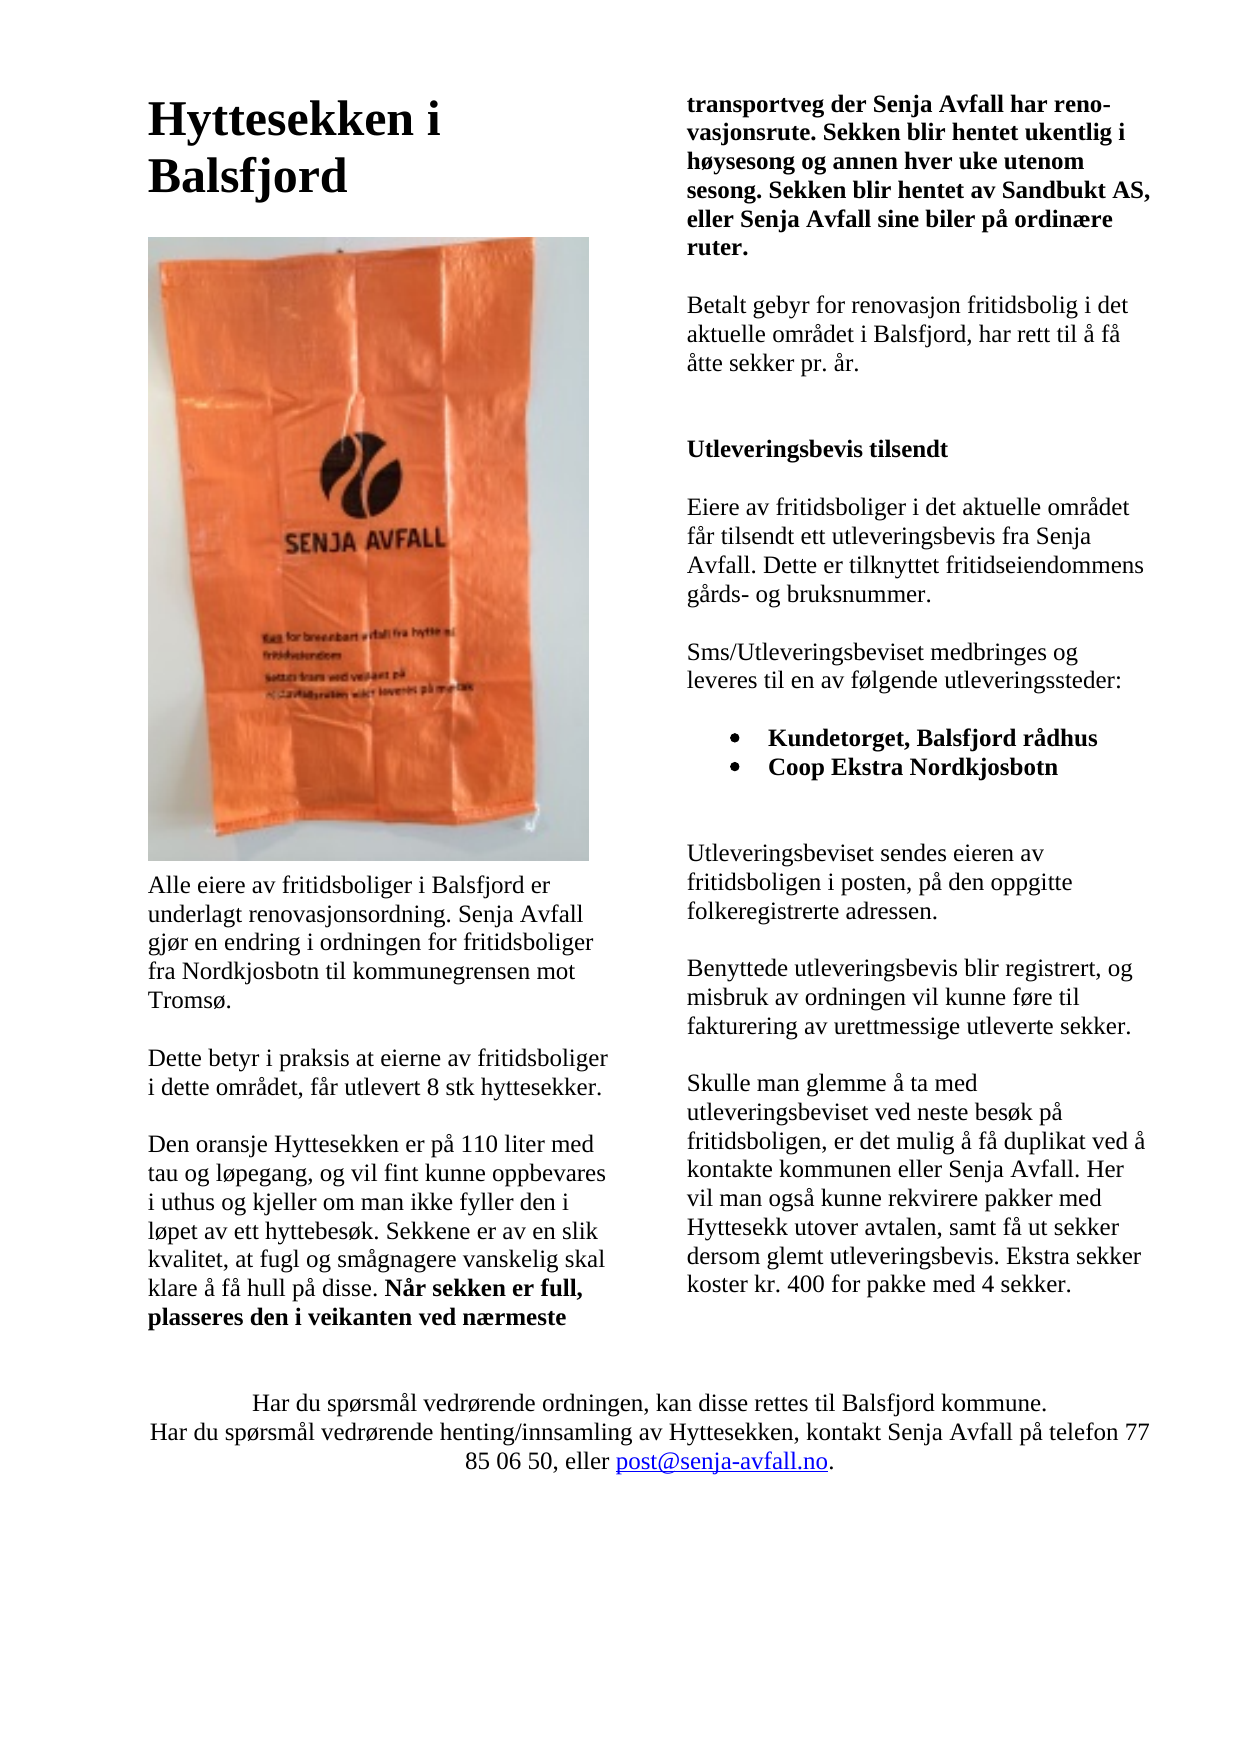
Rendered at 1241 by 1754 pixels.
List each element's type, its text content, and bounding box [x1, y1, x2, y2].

picture [148, 237, 589, 861]
text Har du spørsmål vedrørende ordningen, kan disse rettes til Balsfjord kommune. Har du spørsmål vedrørende henting/innsamling av Hyttesekken, kontakt Senja Avfall på telefon 77 85 06 50, eller post@senja-avfall.no. [148, 1388, 1152, 1474]
text Hyttesekken i Balsfjord [148, 89, 613, 204]
text Den oransje Hyttesekken er på 110 liter med tau og løpegang, og vil fint kunne oppbevares i uthus og kjeller om man ikke fyller den i løpet av ett hyttebesøk. Sekkene er av en slik kvalitet, at fugl og smågnagere vanskelig skal klare å få hull på disse. Når sekken er full, plasseres den i veikanten ved nærmeste transportveg der Senja Avfall har renovasjonsrute. Sekken blir hentet ukentlig i høysesong og annen hver uke utenom sesong. Sekken blir hentet av Sandbukt AS, eller Senja Avfall sine biler på ordinære ruter. [687, 89, 1152, 261]
list Coop Ekstra Nordkjosbotn [730, 752, 1152, 781]
list Kundetorget, Balsfjord rådhus [730, 723, 1152, 752]
text Utleveringsbeviset sendes eieren av fritidsboligen i posten, på den oppgitte folkeregistrerte adressen. Benyttede utleveringsbevis blir registrert, og misbruk av ordningen vil kunne føre til fakturering av urettmessige utleverte sekker. [687, 809, 1152, 1039]
text Eiere av fritidsboliger i det aktuelle området får tilsendt ett utleveringsbevis fra Senja Avfall. Dette er tilknyttet fritidseiendommens gårds- og bruksnummer. [687, 492, 1152, 607]
text Betalt gebyr for renovasjon fritidsbolig i det aktuelle området i Balsfjord, har rett til å få åtte sekker pr. år. [687, 290, 1152, 377]
text Dette betyr i praksis at eierne av fritidsboliger i dette området, får utlevert 8 stk hyttesekker. [148, 1043, 613, 1100]
text Den oransje Hyttesekken er på 110 liter med tau og løpegang, og vil fint kunne oppbevares i uthus og kjeller om man ikke fyller den i løpet av ett hyttebesøk. Sekkene er av en slik kvalitet, at fugl og smågnagere vanskelig skal klare å få hull på disse. Når sekken er full, plasseres den i veikanten ved nærmeste transportveg der Senja Avfall har renovasjonsrute. Sekken blir hentet ukentlig i høysesong og annen hver uke utenom sesong. Sekken blir hentet av Sandbukt AS, eller Senja Avfall sine biler på ordinære ruter. [148, 1129, 613, 1331]
text Utleveringsbevis tilsendt [687, 406, 1152, 463]
text Skulle man glemme å ta med utleveringsbeviset ved neste besøk på fritidsboligen, er det mulig å få duplikat ved å kontakte kommunen eller Senja Avfall. Her vil man også kunne rekvirere pakker med Hyttesekk utover avtalen, samt få ut sekker dersom glemt utleveringsbevis. Ekstra sekker koster kr. 400 for pakke med 4 sekker. [687, 1068, 1152, 1298]
text Sms/Utleveringsbeviset medbringes og leveres til en av følgende utleveringssteder: [687, 637, 1152, 694]
